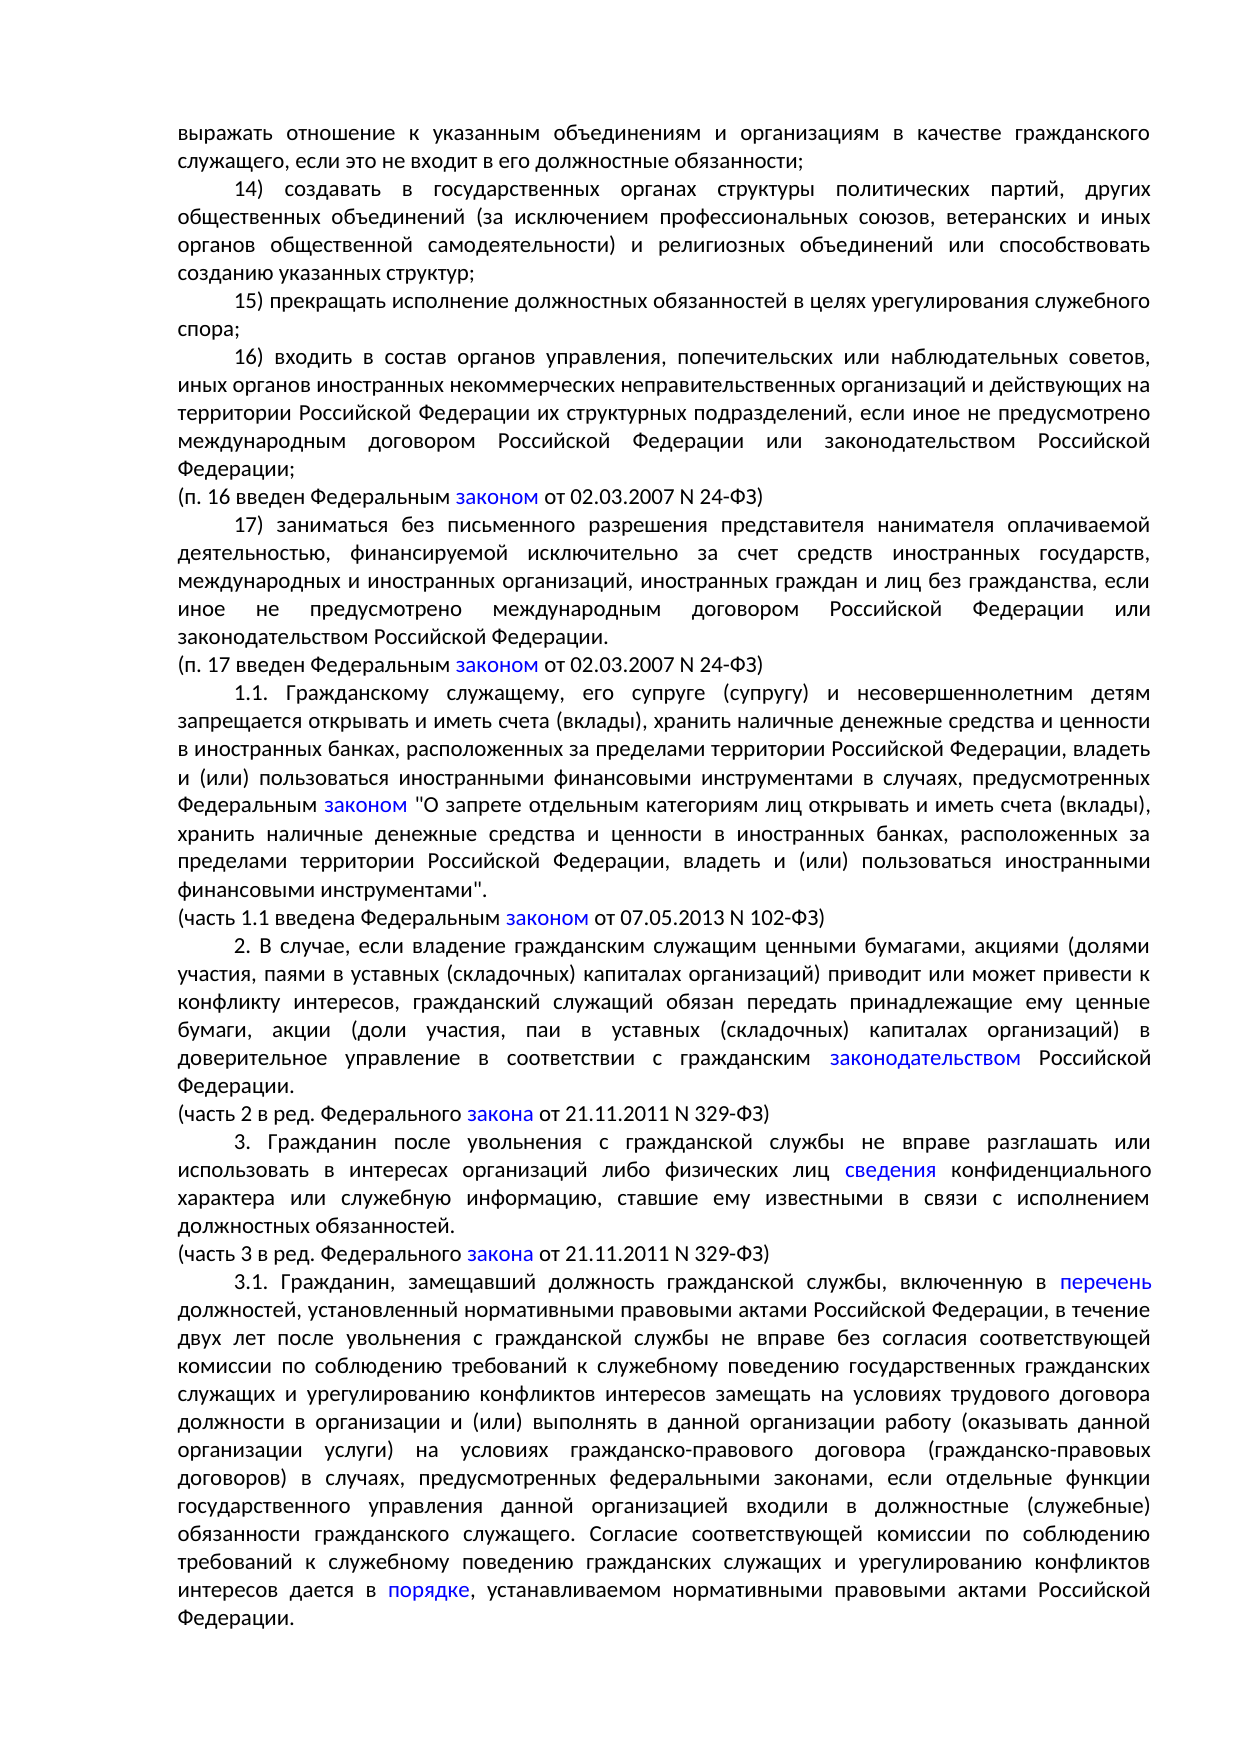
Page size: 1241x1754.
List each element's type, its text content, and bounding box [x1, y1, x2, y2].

text 3.1. Гражданин, замещавший должность гражданской службы, включенную в перечень должностей, установленный нормативными правовыми актами Российской Федерации, в течение двух лет после увольнения с гражданской службы не вправе без согласия соответствующей комиссии по соблюдению требований к служебному поведению государственных гражданских служащих и урегулированию конфликтов интересов замещать на условиях трудового договора должности в организации и (или) выполнять в данной организации работу (оказывать данной организации услуги) на условиях гражданско-правового договора (гражданско-правовых договоров) в случаях, предусмотренных федеральными законами, если отдельные функции государственного управления данной организацией входили в должностные (служебные) обязанности гражданского служащего. Согласие соответствующей комиссии по соблюдению требований к служебному поведению гражданских служащих и урегулированию конфликтов интересов дается в порядке, устанавливаемом нормативными правовыми актами Российской Федерации. [177, 1267, 1152, 1631]
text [177, 118, 1152, 174]
text 14) создавать в государственных органах структуры политических партий, других общественных объединений (за исключением профессиональных союзов, ветеранских и иных органов общественной самодеятельности) и религиозных объединений или способствовать созданию указанных структур; [177, 174, 1152, 286]
text 3. Гражданин после увольнения с гражданской службы не вправе разглашать или использовать в интересах организаций либо физических лиц сведения конфиденциального характера или служебную информацию, ставшие ему известными в связи с исполнением должностных обязанностей. [177, 1127, 1152, 1239]
text (п. 17 введен Федеральным законом от 02.03.2007 N 24-ФЗ) [177, 651, 1152, 678]
text (часть 1.1 введена Федеральным законом от 07.05.2013 N 102-ФЗ) [177, 903, 1152, 931]
text (часть 3 в ред. Федерального закона от 21.11.2011 N 329-ФЗ) [177, 1239, 1152, 1267]
text 1.1. Гражданскому служащему, его супруге (супругу) и несовершеннолетним детям запрещается открывать и иметь счета (вклады), хранить наличные денежные средства и ценности в иностранных банках, расположенных за пределами территории Российской Федерации, владеть и (или) пользоваться иностранными финансовыми инструментами в случаях, предусмотренных Федеральным законом "О запрете отдельным категориям лиц открывать и иметь счета (вклады), хранить наличные денежные средства и ценности в иностранных банках, расположенных за пределами территории Российской Федерации, владеть и (или) пользоваться иностранными финансовыми инструментами". [177, 678, 1152, 903]
text 17) заниматься без письменного разрешения представителя нанимателя оплачиваемой деятельностью, финансируемой исключительно за счет средств иностранных государств, международных и иностранных организаций, иностранных граждан и лиц без гражданства, если иное не предусмотрено международным договором Российской Федерации или законодательством Российской Федерации. [177, 510, 1152, 651]
text 16) входить в состав органов управления, попечительских или наблюдательных советов, иных органов иностранных некоммерческих неправительственных организаций и действующих на территории Российской Федерации их структурных подразделений, если иное не предусмотрено международным договором Российской Федерации или законодательством Российской Федерации; [177, 342, 1152, 482]
text (п. 16 введен Федеральным законом от 02.03.2007 N 24-ФЗ) [177, 482, 1152, 510]
text 2. В случае, если владение гражданским служащим ценными бумагами, акциями (долями участия, паями в уставных (складочных) капиталах организаций) приводит или может привести к конфликту интересов, гражданский служащий обязан передать принадлежащие ему ценные бумаги, акции (доли участия, паи в уставных (складочных) капиталах организаций) в доверительное управление в соответствии с гражданским законодательством Российской Федерации. [177, 931, 1152, 1099]
text (часть 2 в ред. Федерального закона от 21.11.2011 N 329-ФЗ) [177, 1099, 1152, 1127]
text 15) прекращать исполнение должностных обязанностей в целях урегулирования служебного спора; [177, 286, 1152, 342]
